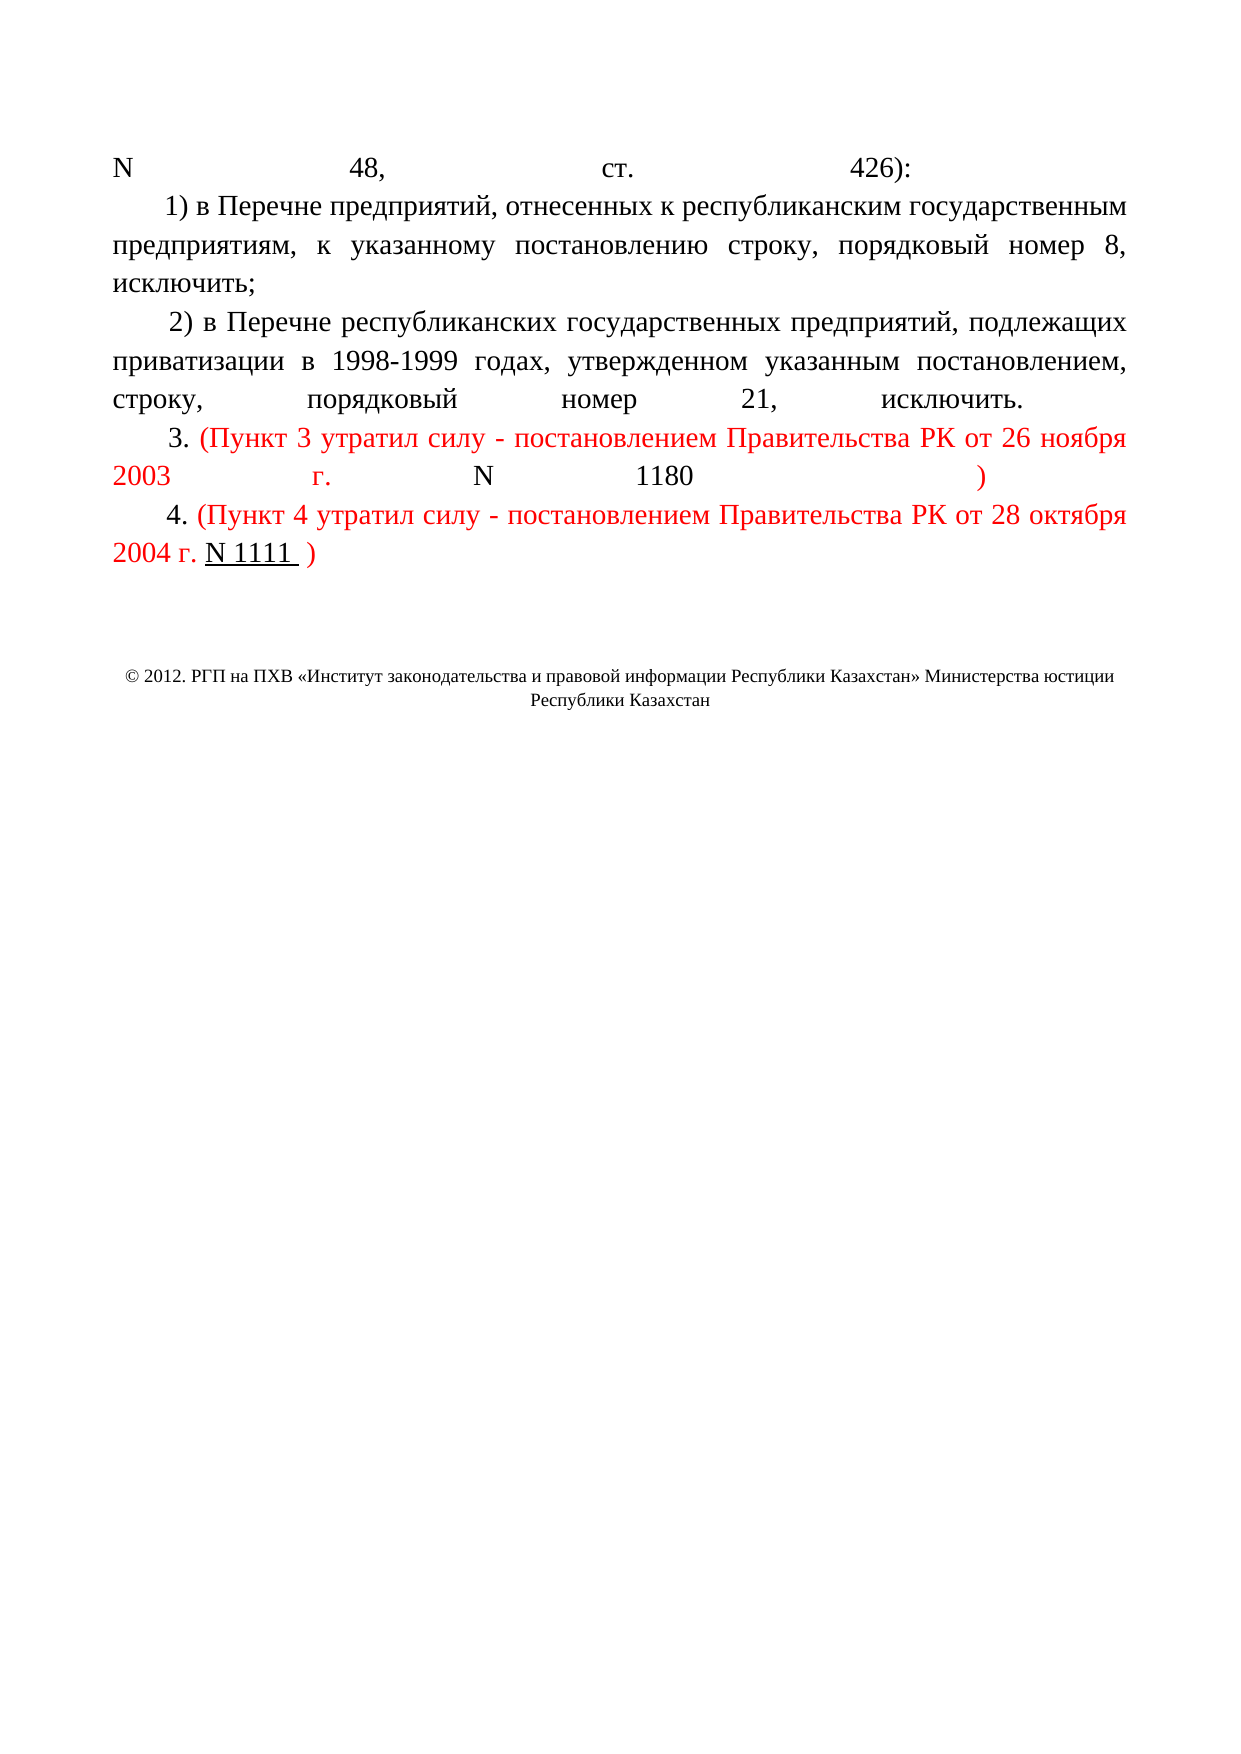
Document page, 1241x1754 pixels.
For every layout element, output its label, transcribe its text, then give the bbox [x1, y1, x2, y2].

text © 2012. РГП на ПХВ «Институт законодательства и правовой информации Республики Казахстан» Министерства юстиции Республики Казахстан [112, 664, 1128, 711]
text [112, 150, 1128, 569]
